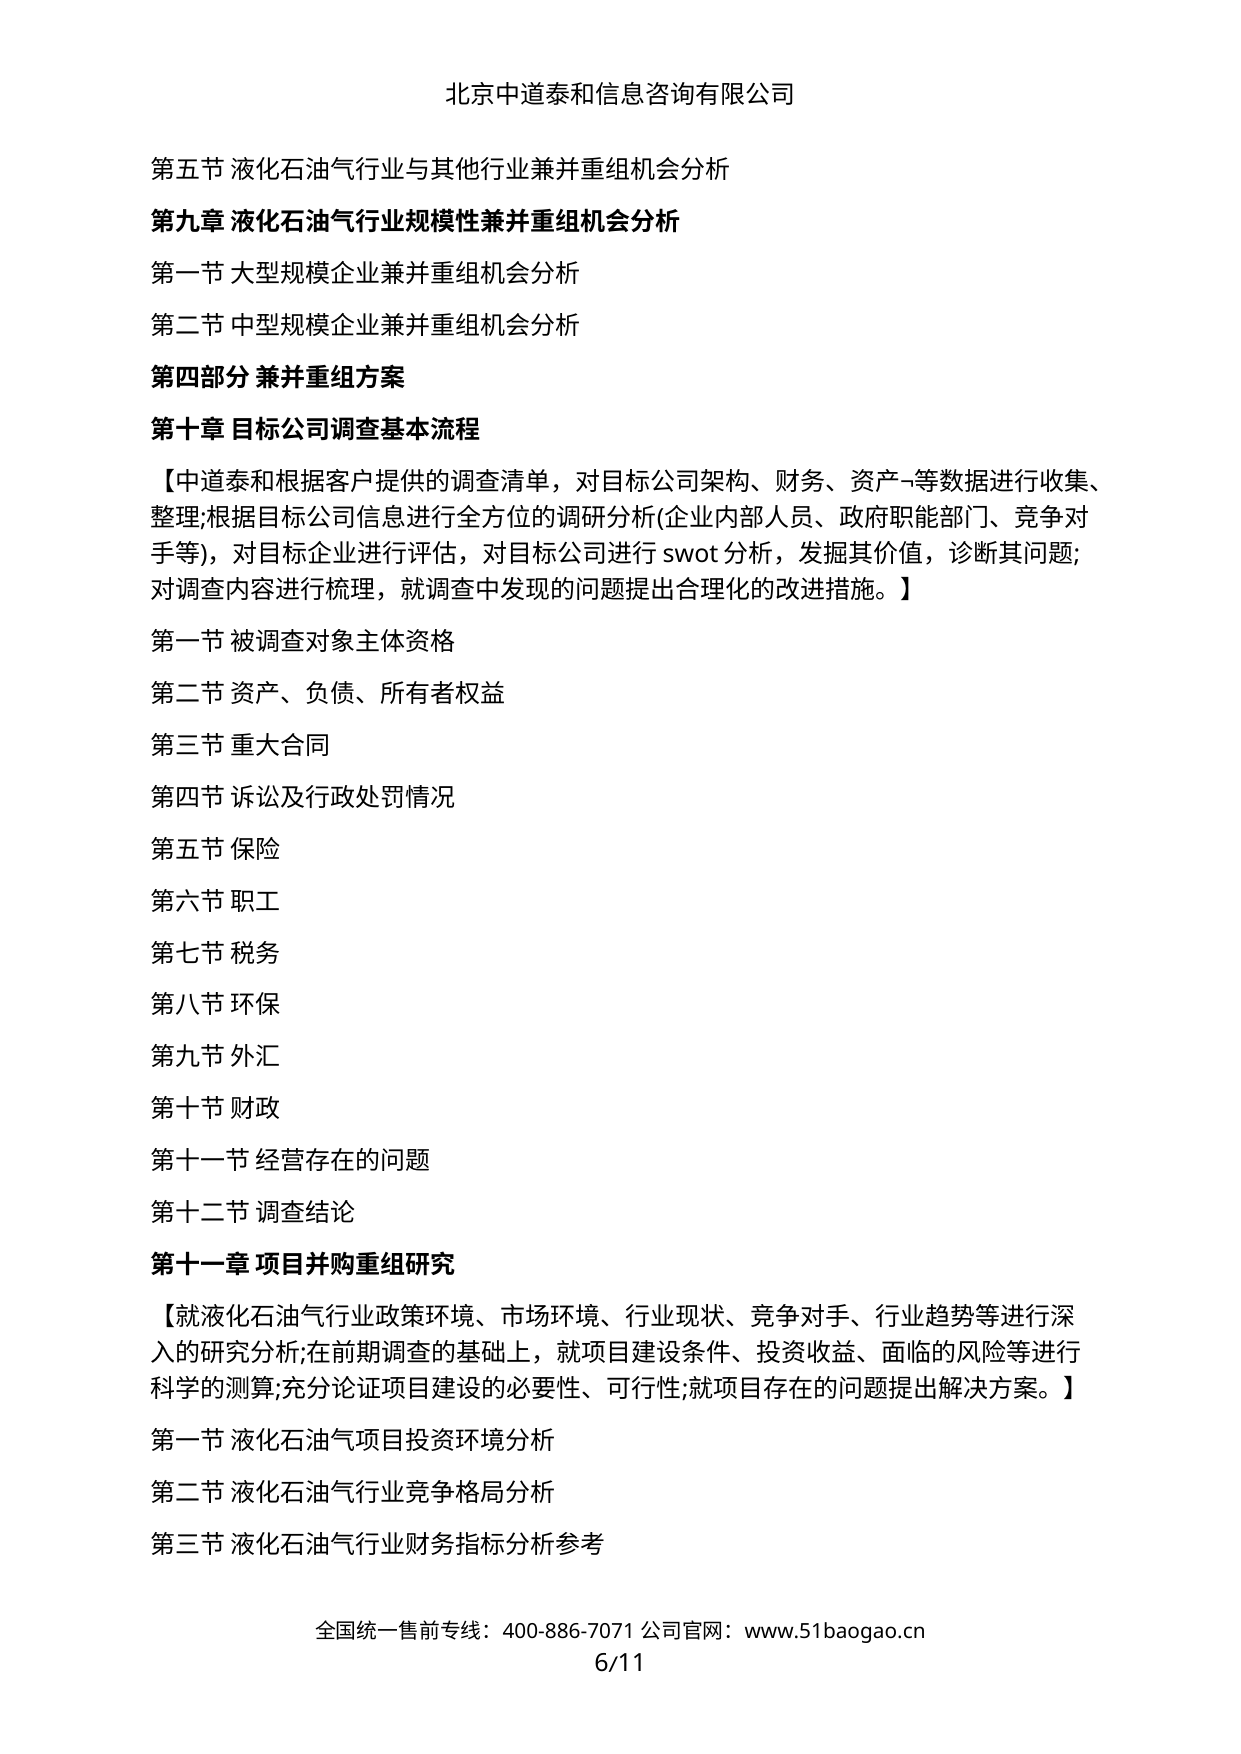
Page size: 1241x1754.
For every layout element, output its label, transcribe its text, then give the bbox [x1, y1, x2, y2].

text 第四部分 兼并重组方案 [150, 357, 1090, 394]
text 第十节 财政 [150, 1089, 1090, 1125]
text 第二节 资产、负债、所有者权益 [150, 674, 1090, 710]
text 第五节 保险 [150, 829, 1090, 866]
text 第一节 大型规模企业兼并重组机会分析 [150, 254, 1090, 290]
text 第三节 重大合同 [150, 726, 1090, 762]
text 第一节 液化石油气项目投资环境分析 [150, 1421, 1090, 1457]
text 第九节 外汇 [150, 1037, 1090, 1073]
text 第十二节 调查结论 [150, 1192, 1090, 1229]
text 第九章 液化石油气行业规模性兼并重组机会分析 [150, 202, 1090, 238]
text 第十章 目标公司调查基本流程 [150, 409, 1090, 446]
text 第十一章 项目并购重组研究 [150, 1244, 1090, 1281]
text 第二节 中型规模企业兼并重组机会分析 [150, 306, 1090, 342]
text 【就液化石油气行业政策环境、市场环境、行业现状、竞争对手、行业趋势等进行深入的研究分析;在前期调查的基础上，就项目建设条件、投资收益、面临的风险等进行科学的测算;充分论证项目建设的必要性、可行性;就项目存在的问题提出解决方案。】 [150, 1296, 1090, 1405]
text 第一节 被调查对象主体资格 [150, 622, 1090, 658]
text 第七节 税务 [150, 933, 1090, 969]
text 【中道泰和根据客户提供的调查清单，对目标公司架构、财务、资产¬等数据进行收集、整理;根据目标公司信息进行全方位的调研分析(企业内部人员、政府职能部门、竞争对手等)，对目标企业进行评估，对目标公司进行swot分析，发掘其价值，诊断其问题;对调查内容进行梳理，就调查中发现的问题提出合理化的改进措施。】 [150, 461, 1090, 606]
text 第四节 诉讼及行政处罚情况 [150, 777, 1090, 814]
text 第二节 液化石油气行业竞争格局分析 [150, 1472, 1090, 1509]
text 第八节 环保 [150, 985, 1090, 1021]
text 第十一节 经营存在的问题 [150, 1141, 1090, 1177]
text 第五节 液化石油气行业与其他行业兼并重组机会分析 [150, 150, 1090, 186]
text 第三节 液化石油气行业财务指标分析参考 [150, 1524, 1090, 1561]
text 第六节 职工 [150, 881, 1090, 917]
